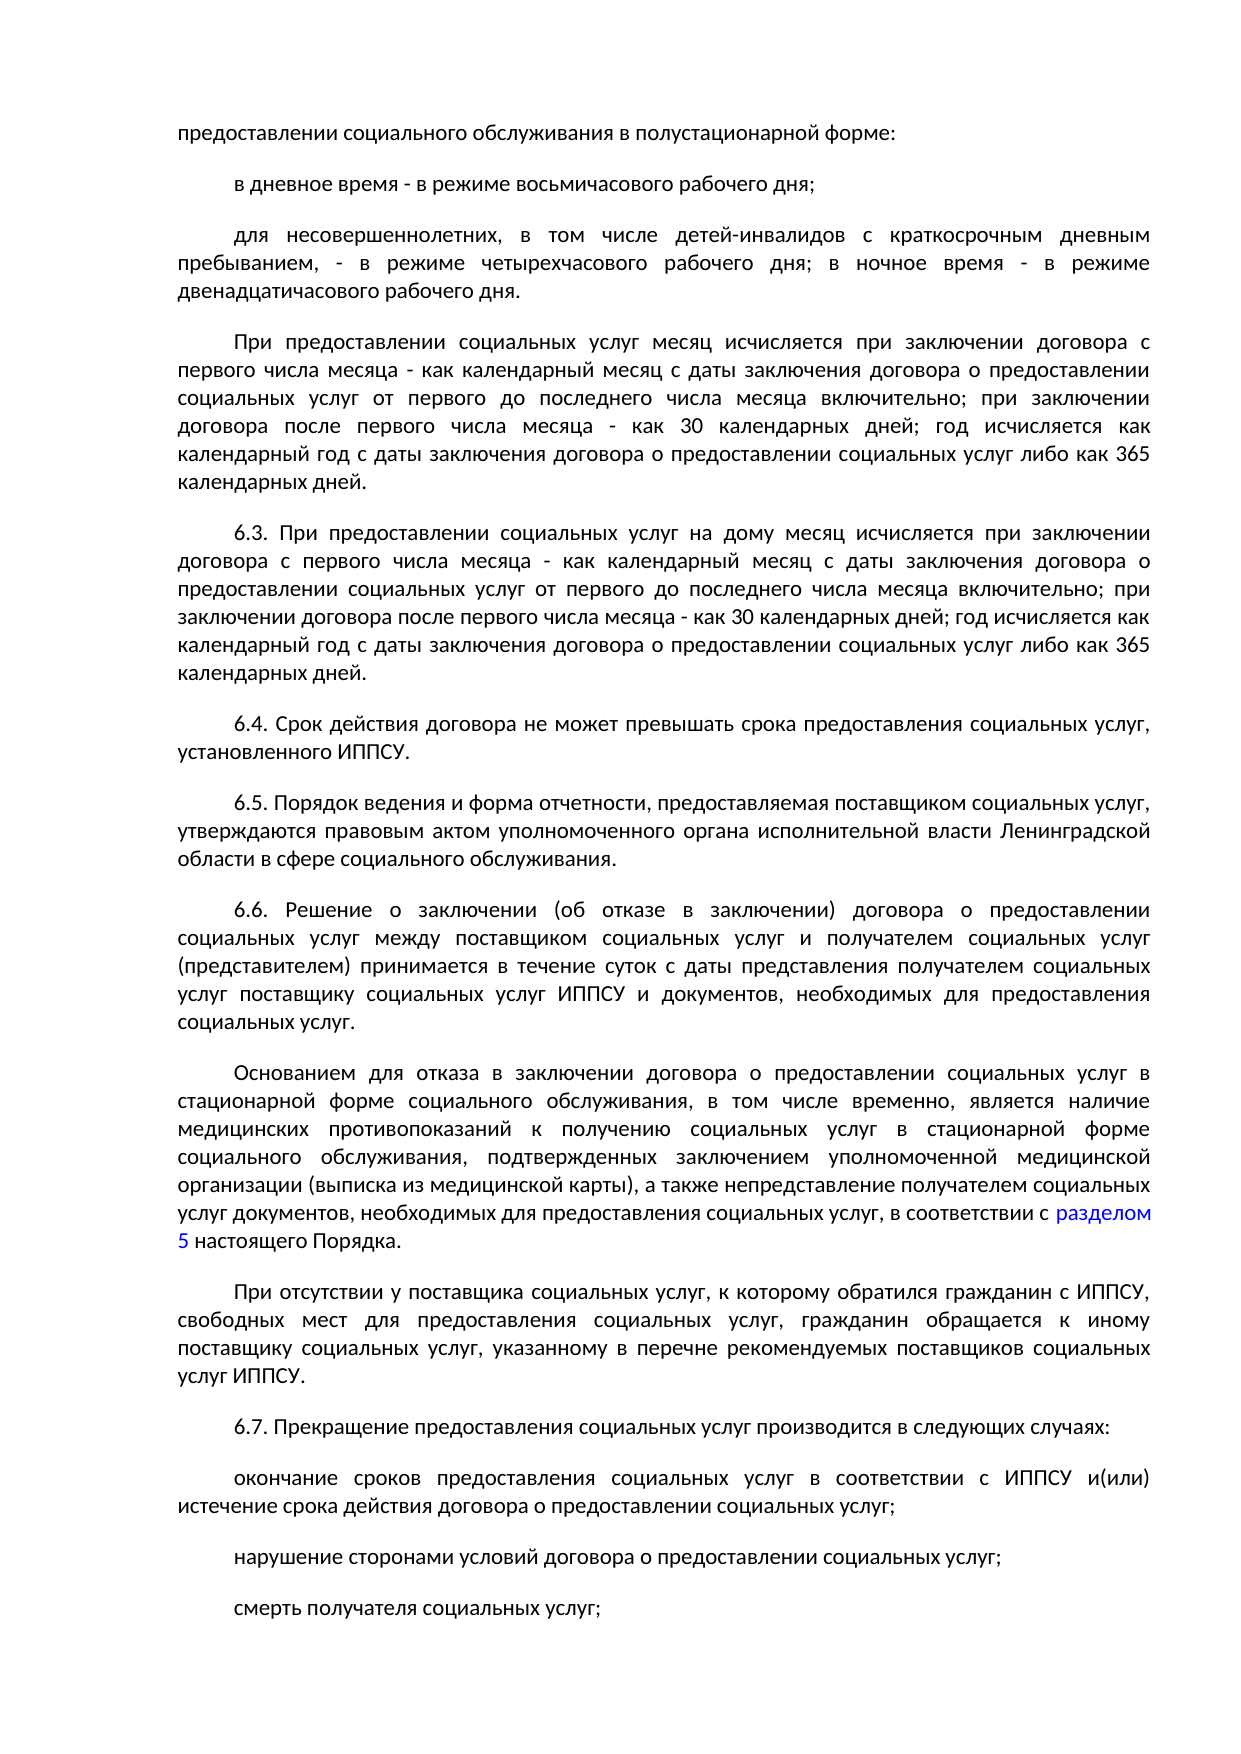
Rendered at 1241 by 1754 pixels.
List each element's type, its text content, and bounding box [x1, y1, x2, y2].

text При отсутствии у поставщика социальных услуг, к которому обратился гражданин с ИППСУ, свободных мест для предоставления социальных услуг, гражданин обращается к иному поставщику социальных услуг, указанному в перечне рекомендуемых поставщиков социальных услуг ИППСУ. [177, 1277, 1152, 1389]
text 6.7. Прекращение предоставления социальных услуг производится в следующих случаях: [177, 1412, 1152, 1440]
text 6.5. Порядок ведения и форма отчетности, предоставляемая поставщиком социальных услуг, утверждаются правовым актом уполномоченного органа исполнительной власти Ленинградской области в сфере социального обслуживания. [177, 788, 1152, 872]
text 6.6. Решение о заключении (об отказе в заключении) договора о предоставлении социальных услуг между поставщиком социальных услуг и получателем социальных услуг (представителем) принимается в течение суток с даты представления получателем социальных услуг поставщику социальных услуг ИППСУ и документов, необходимых для предоставления социальных услуг. [177, 895, 1152, 1035]
text смерть получателя социальных услуг; [177, 1593, 1152, 1621]
text 6.3. При предоставлении социальных услуг на дому месяц исчисляется при заключении договора с первого числа месяца - как календарный месяц с даты заключения договора о предоставлении социальных услуг от первого до последнего числа месяца включительно; при заключении договора после первого числа месяца - как 30 календарных дней; год исчисляется как календарный год с даты заключения договора о предоставлении социальных услуг либо как 365 календарных дней. [177, 518, 1152, 686]
text в дневное время - в режиме восьмичасового рабочего дня; [177, 169, 1152, 197]
text 6.4. Срок действия договора не может превышать срока предоставления социальных услуг, установленного ИППСУ. [177, 709, 1152, 765]
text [177, 118, 1152, 146]
text нарушение сторонами условий договора о предоставлении социальных услуг; [177, 1542, 1152, 1570]
text для несовершеннолетних, в том числе детей-инвалидов с краткосрочным дневным пребыванием, - в режиме четырехчасового рабочего дня; в ночное время - в режиме двенадцатичасового рабочего дня. [177, 220, 1152, 304]
text окончание сроков предоставления социальных услуг в соответствии с ИППСУ и(или) истечение срока действия договора о предоставлении социальных услуг; [177, 1463, 1152, 1519]
text Основанием для отказа в заключении договора о предоставлении социальных услуг в стационарной форме социального обслуживания, в том числе временно, является наличие медицинских противопоказаний к получению социальных услуг в стационарной форме социального обслуживания, подтвержденных заключением уполномоченной медицинской организации (выписка из медицинской карты), а также непредставление получателем социальных услуг документов, необходимых для предоставления социальных услуг, в соответствии с разделом 5 настоящего Порядка. [177, 1058, 1152, 1254]
